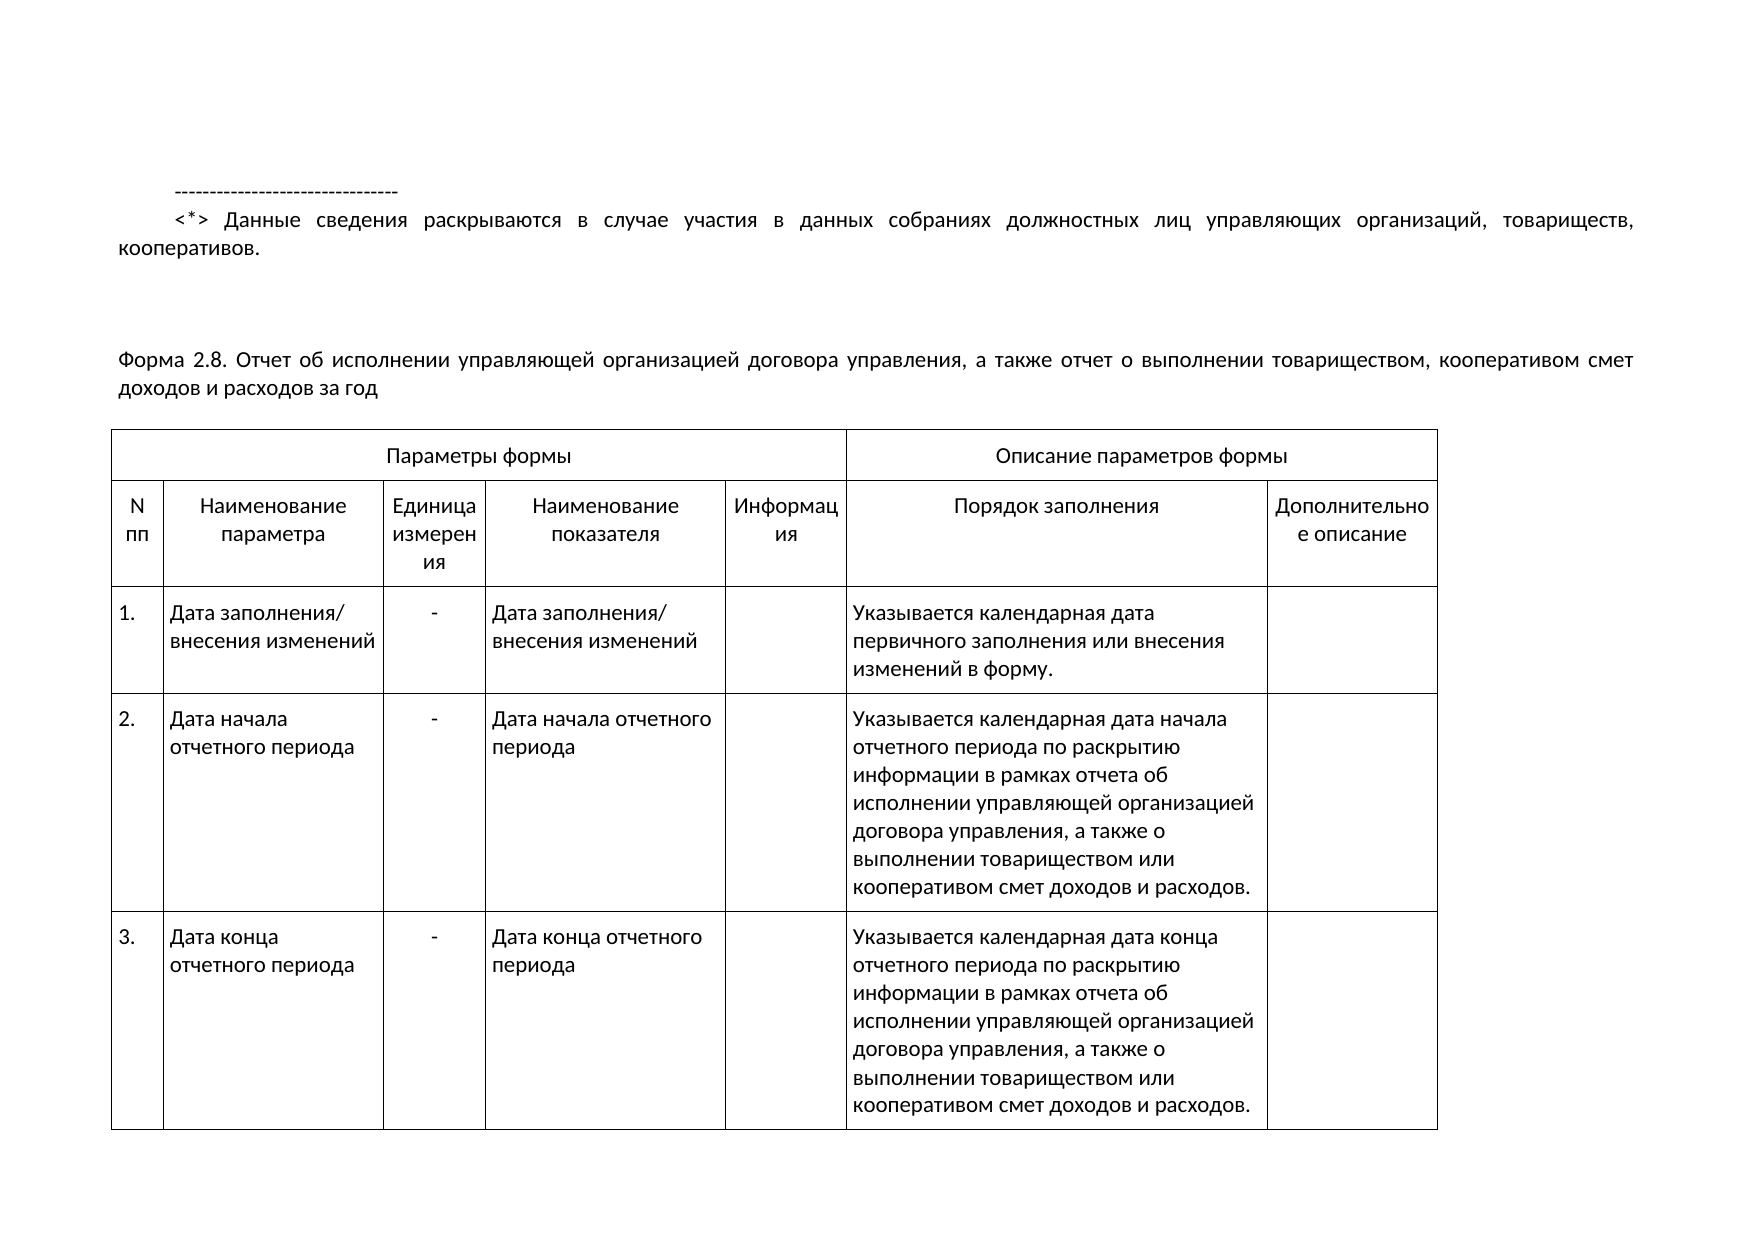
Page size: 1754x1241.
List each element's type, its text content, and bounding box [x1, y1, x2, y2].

text <*> Данные сведения раскрываются в случае участия в данных собраниях должностных лиц управляющих организаций, товариществ, кооперативов. [118, 205, 1636, 261]
table_cell Информация [726, 481, 846, 586]
table_cell Дата заполнения/ внесения изменений [486, 587, 725, 692]
table_cell Дата конца отчетного периода [486, 912, 725, 1129]
table_cell Дата начала отчетного периода [486, 694, 725, 911]
table_cell [726, 694, 846, 911]
table_cell Указывается календарная дата начала отчетного периода по раскрытию информации в рамках отчета об исполнении управляющей организацией договора управления, а также о выполнении товариществом или кооперативом смет доходов и расходов. [847, 694, 1267, 911]
table_cell Наименование показателя [486, 481, 725, 586]
table_header Описание параметров формы [847, 430, 1437, 480]
table_cell Наименование параметра [164, 481, 383, 586]
table_cell - [384, 587, 485, 692]
table_cell Указывается календарная дата первичного заполнения или внесения изменений в форму. [847, 587, 1267, 692]
table_cell 3. [112, 912, 163, 1129]
table_cell Дата начала отчетного периода [164, 694, 383, 911]
table_header Параметры формы [112, 430, 846, 480]
table_cell - [384, 912, 485, 1129]
table_cell [1268, 912, 1437, 1129]
table_cell Дополнительное описание [1268, 481, 1437, 586]
table_cell [1268, 694, 1437, 911]
table_cell Дата конца отчетного периода [164, 912, 383, 1129]
table_cell N пп [112, 481, 163, 586]
text -------------------------------- [118, 177, 1636, 205]
table_cell 2. [112, 694, 163, 911]
table_cell [726, 587, 846, 692]
text Форма 2.8. Отчет об исполнении управляющей организацией договора управления, а также отчет о выполнении товариществом, кооперативом смет доходов и расходов за год [118, 345, 1636, 401]
table_cell Дата заполнения/ внесения изменений [164, 587, 383, 692]
table_cell Порядок заполнения [847, 481, 1267, 586]
table_cell Указывается календарная дата конца отчетного периода по раскрытию информации в рамках отчета об исполнении управляющей организацией договора управления, а также о выполнении товариществом или кооперативом смет доходов и расходов. [847, 912, 1267, 1129]
table_cell - [384, 694, 485, 911]
table_cell 1. [112, 587, 163, 692]
table_cell [1268, 587, 1437, 692]
table_cell [726, 912, 846, 1129]
table_cell Единица измерения [384, 481, 485, 586]
